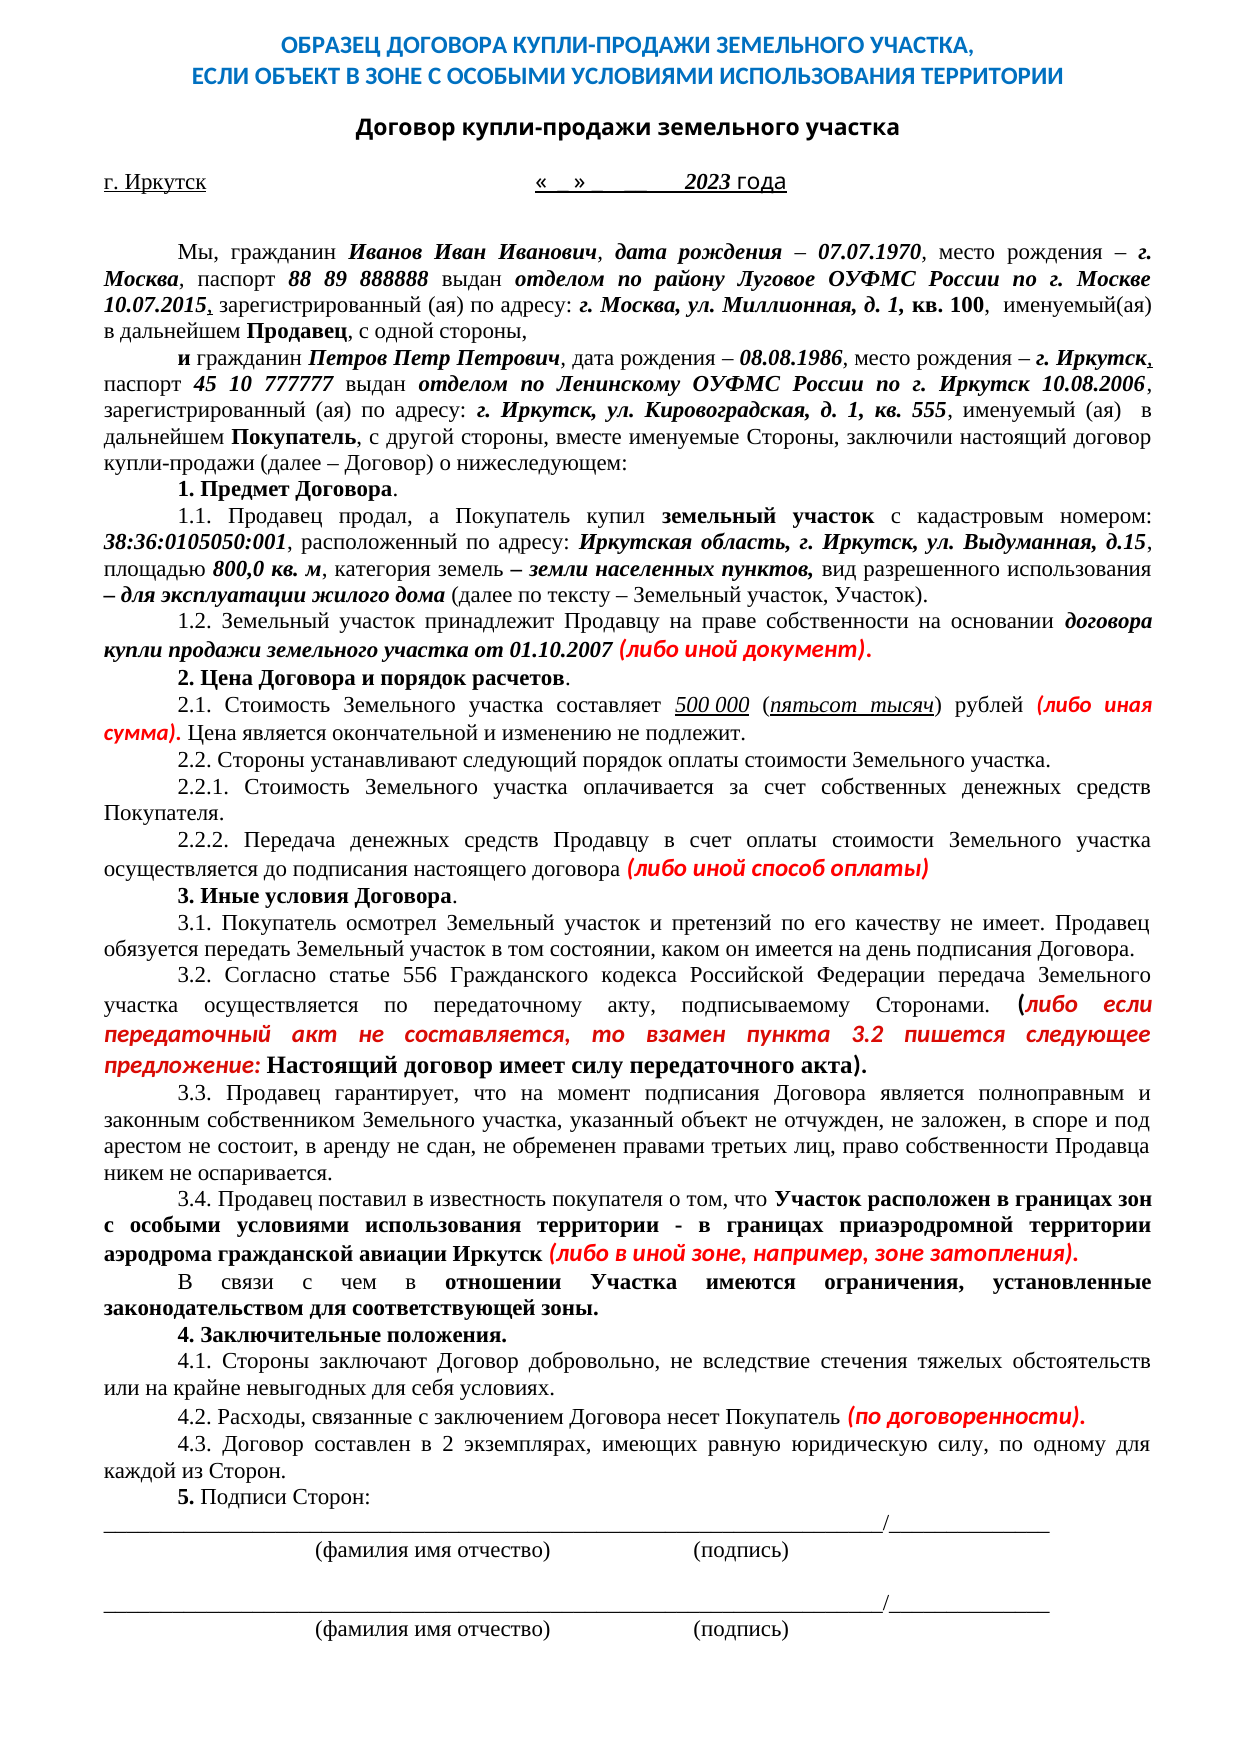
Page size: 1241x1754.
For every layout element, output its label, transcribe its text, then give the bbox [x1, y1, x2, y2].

text 3.3. Продавец гарантирует, что на момент подписания Договора является полноправным и законным собственником Земельного участка, указанный объект не отчужден, не заложен, в споре и под арестом не состоит, в аренду не сдан, не обременен правами третьих лиц, право собственности Продавца никем не оспаривается. [103, 1079, 1152, 1185]
text 2.2.2. Передача денежных средств Продавцу в счет оплаты стоимости Земельного участка осуществляется до подписания настоящего договора (либо иной способ оплаты) [103, 826, 1152, 882]
text Договор купли-продажи земельного участка [103, 111, 1152, 142]
text ОБРАЗЕЦ ДОГОВОРА КУПЛИ-ПРОДАЖИ ЗЕМЕЛЬНОГО УЧАСТКА, [103, 29, 1152, 60]
text ЕСЛИ ОБЪЕКТ В ЗОНЕ С ОСОБЫМИ УСЛОВИЯМИ ИСПОЛЬЗОВАНИЯ ТЕРРИТОРИИ [103, 60, 1152, 91]
text Мы, гражданин Иванов Иван Иванович, дата рождения – 07.07.1970, место рождения – г. Москва, паспорт 88 89 888888 выдан отделом по району Луговое ОУФМС России по г. Москве 10.07.2015, зарегистрированный (ая) по адресу: г. Москва, ул. Миллионная, д. 1, кв. 100, именуемый(ая) в дальнейшем Продавец, с одной стороны, [103, 238, 1152, 344]
text (фамилия имя отчество) (подпись) [103, 1536, 1152, 1562]
text 4. Заключительные положения. [103, 1321, 1152, 1347]
text ____________________________________________________________________/______________ [103, 1588, 1152, 1615]
text 2.2.1. Стоимость Земельного участка оплачивается за счет собственных денежных средств Покупателя. [103, 773, 1152, 826]
text 1.1. Продавец продал, а Покупатель купил земельный участок с кадастровым номером: 38:36:0105050:001, расположенный по адресу: Иркутская область, г. Иркутск, ул. Выдуманная, д.15, площадью 800,0 кв. м, категория земель – земли населенных пунктов, вид разрешенного использования – для эксплуатации жилого дома (далее по тексту – Земельный участок, Участок). [103, 502, 1152, 607]
text 1.2. Земельный участок принадлежит Продавцу на праве собственности на основании договора купли продажи земельного участка от 01.10.2007 (либо иной документ). [103, 607, 1152, 664]
text 3.2. Согласно статье 556 Гражданского кодекса Российской Федерации передача Земельного участка осуществляется по передаточному акту, подписываемому Сторонами. (либо если передаточный акт не составляется, то взамен пункта 3.2 пишется следующее предложение: Настоящий договор имеет силу передаточного акта). [103, 962, 1152, 1079]
text и гражданин Петров Петр Петрович, дата рождения – 08.08.1986, место рождения – г. Иркутск, паспорт 45 10 777777 выдан отделом по Ленинскому ОУФМС России по г. Иркутск 10.08.2006, зарегистрированный (ая) по адресу: г. Иркутск, ул. Кировоградская, д. 1, кв. 555, именуемый (ая) в дальнейшем Покупатель, с другой стороны, вместе именуемые Стороны, заключили настоящий договор купли-продажи (далее – Договор) о нижеследующем: [103, 344, 1152, 476]
text 3.4. Продавец поставил в известность покупателя о том, что Участок расположен в границах зон с особыми условиями использования территории - в границах приаэродромной территории аэродрома гражданской авиации Иркутск (либо в иной зоне, например, зоне затопления). [103, 1185, 1152, 1268]
text 1. Предмет Договора. [103, 476, 1152, 502]
text 4.1. Стороны заключают Договор добровольно, не вследствие стечения тяжелых обстоятельств или на крайне невыгодных для себя условиях. [103, 1347, 1152, 1400]
text 4.3. Договор составлен в 2 экземплярах, имеющих равную юридическую силу, по одному для каждой из Сторон. [103, 1430, 1152, 1483]
text 2.2. Стороны устанавливают следующий порядок оплаты стоимости Земельного участка. [103, 747, 1152, 773]
text 3. Иные условия Договора. [103, 882, 1152, 909]
text 3.1. Покупатель осмотрел Земельный участок и претензий по его качеству не имеет. Продавец обязуется передать Земельный участок в том состоянии, каком он имеется на день подписания Договора. [103, 909, 1152, 962]
text г. Иркутск « _ » _ __ 2023 года [103, 165, 1152, 196]
text В связи с чем в отношении Участка имеются ограничения, установленные законодательством для соответствующей зоны. [103, 1268, 1152, 1321]
text 5. Подписи Сторон: [103, 1483, 1152, 1509]
text 2.1. Стоимость Земельного участка составляет 500 000 (пятьсот тысяч) рублей (либо иная сумма). Цена является окончательной и изменению не подлежит. [103, 691, 1152, 747]
text 4.2. Расходы, связанные с заключением Договора несет Покупатель (по договоренности). [103, 1400, 1152, 1430]
text (фамилия имя отчество) (подпись) [103, 1615, 1152, 1641]
text 2. Цена Договора и порядок расчетов. [103, 664, 1152, 691]
text ____________________________________________________________________/______________ [103, 1509, 1152, 1536]
